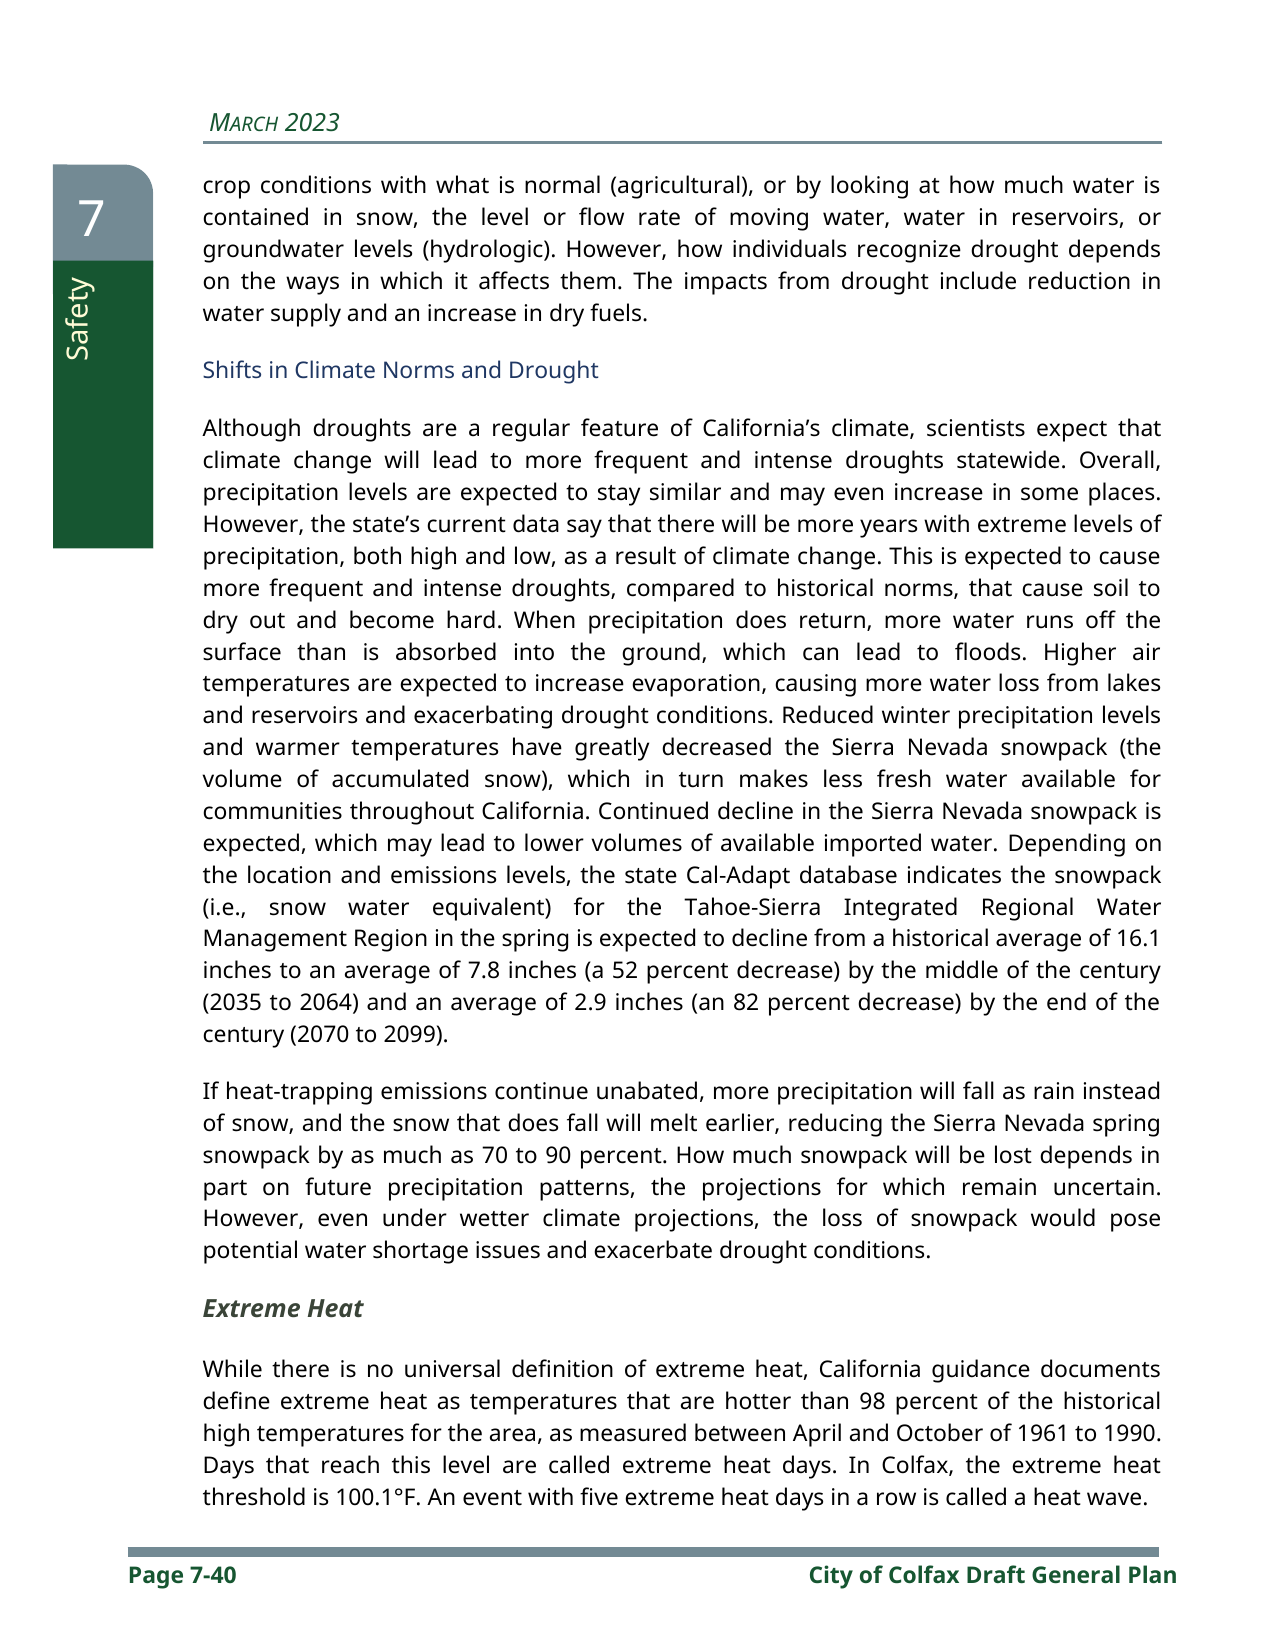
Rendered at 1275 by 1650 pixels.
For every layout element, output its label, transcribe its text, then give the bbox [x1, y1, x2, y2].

text Although droughts are a regular feature of California’s climate, scientists expect that climate change will lead to more frequent and intense droughts statewide. Overall, precipitation levels are expected to stay similar and may even increase in some places. However, the state’s current data say that there will be more years with extreme levels of precipitation, both high and low, as a result of climate change. This is expected to cause more frequent and intense droughts, compared to historical norms, that cause soil to dry out and become hard. When precipitation does return, more water runs off the surface than is absorbed into the ground, which can lead to floods. Higher air temperatures are expected to increase evaporation, causing more water loss from lakes and reservoirs and exacerbating drought conditions. Reduced winter precipitation levels and warmer temperatures have greatly decreased the Sierra Nevada snowpack (the volume of accumulated snow), which in turn makes less fresh water available for communities throughout California. Continued decline in the Sierra Nevada snowpack is expected, which may lead to lower volumes of available imported water. Depending on the location and emissions levels, the state Cal-Adapt database indicates the snowpack (i.e., snow water equivalent) for the Tahoe-Sierra Integrated Regional Water Management Region in the spring is expected to decline from a historical average of 16.1 inches to an average of 7.8 inches (a 52 percent decrease) by the middle of the century (2035 to 2064) and an average of 2.9 inches (an 82 percent decrease) by the end of the century (2070 to 2099). [202, 412, 1162, 1049]
text If heat-trapping emissions continue unabated, more precipitation will fall as rain instead of snow, and the snow that does fall will melt earlier, reducing the Sierra Nevada spring snowpack by as much as 70 to 90 percent. How much snowpack will be lost depends in part on future precipitation patterns, the projections for which remain uncertain. However, even under wetter climate projections, the loss of snowpack would pose potential water shortage issues and exacerbate drought conditions. [202, 1075, 1162, 1266]
subtitle Shifts in Climate Norms and Drought [202, 354, 1162, 385]
text While there is no universal definition of extreme heat, California guidance documents define extreme heat as temperatures that are hotter than 98 percent of the historical high temperatures for the area, as measured between April and October of 1961 to 1990. Days that reach this level are called extreme heat days. In Colfax, the extreme heat threshold is 100.1°F. An event with five extreme heat days in a row is called a heat wave. [202, 1353, 1162, 1512]
subtitle Extreme Heat [202, 1291, 1162, 1325]
